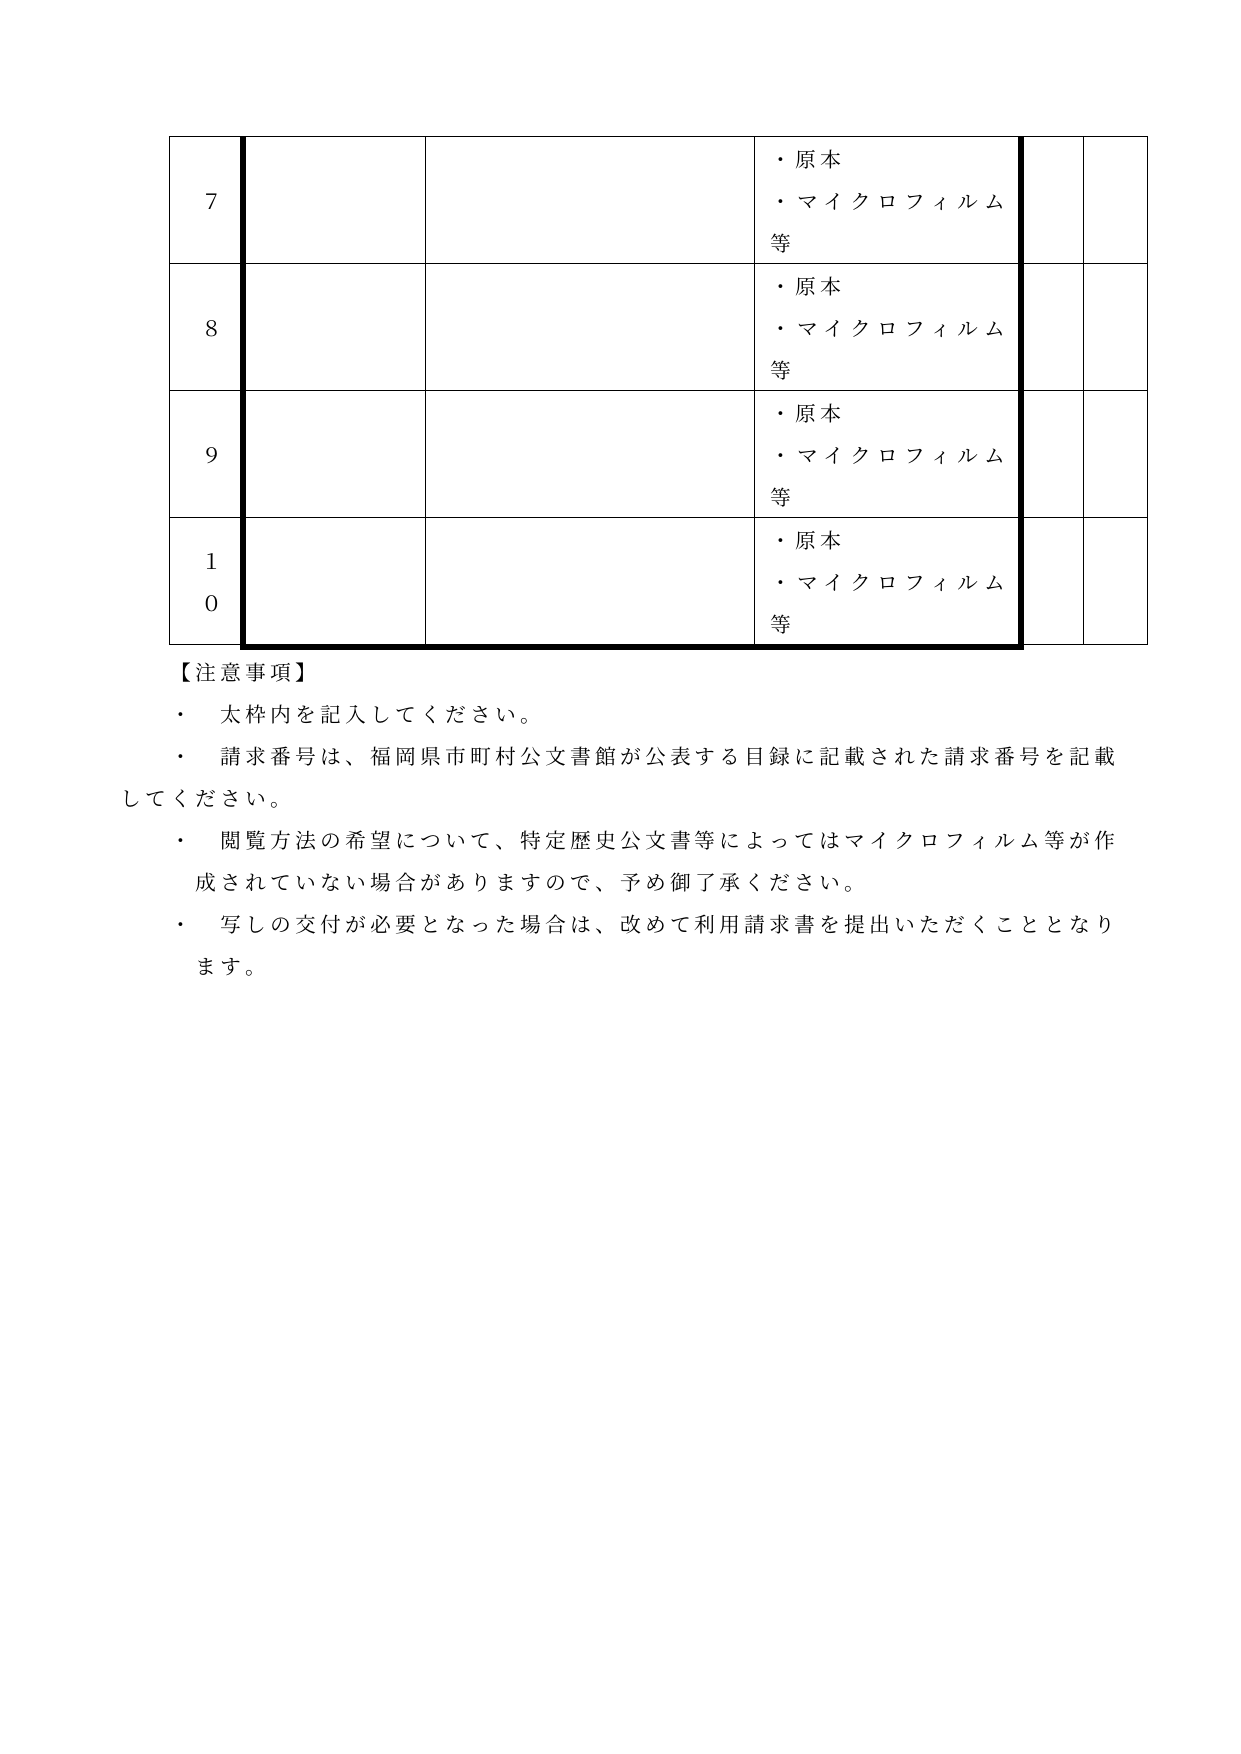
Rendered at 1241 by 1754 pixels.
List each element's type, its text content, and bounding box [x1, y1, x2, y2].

text ・ 太枠内を記入してください。 [120, 692, 1120, 734]
text ・ 写しの交付が必要となった場合は、改めて利用請求書を提出いただくこととなります。 [162, 902, 1120, 986]
table_cell ８ [170, 264, 240, 390]
table_cell [1084, 264, 1147, 390]
table_cell [1024, 391, 1083, 517]
table_cell [426, 137, 754, 263]
table_cell [246, 137, 425, 263]
table_cell [246, 264, 425, 390]
table_cell [1084, 391, 1147, 517]
table_cell ・原本 ・マイクロフィルム等 [755, 391, 1018, 517]
table_cell [426, 264, 754, 390]
text ・ 請求番号は、福岡県市町村公文書館が公表する目録に記載された請求番号を記載してください。 [120, 734, 1120, 818]
table_cell [1024, 137, 1083, 263]
table_cell [1024, 518, 1083, 644]
table_cell [246, 518, 425, 644]
table_cell ９ [170, 391, 240, 517]
table_cell ・原本 ・マイクロフィルム等 [755, 264, 1018, 390]
table_cell [1024, 264, 1083, 390]
table_cell [1084, 518, 1147, 644]
table_cell [1084, 137, 1147, 263]
text ・ 閲覧方法の希望について、特定歴史公文書等によってはマイクロフィルム等が作成されていない場合がありますので、予め御了承ください。 [162, 818, 1120, 902]
table_cell ・原本 ・マイクロフィルム等 [755, 518, 1018, 644]
text 【注意事項】 [120, 650, 1120, 692]
table_cell [426, 391, 754, 517]
table_cell [426, 518, 754, 644]
table_cell １０ [170, 518, 240, 644]
table_cell ・原本 ・マイクロフィルム等 [755, 137, 1018, 263]
table_cell ７ [170, 137, 240, 263]
table_cell [246, 391, 425, 517]
